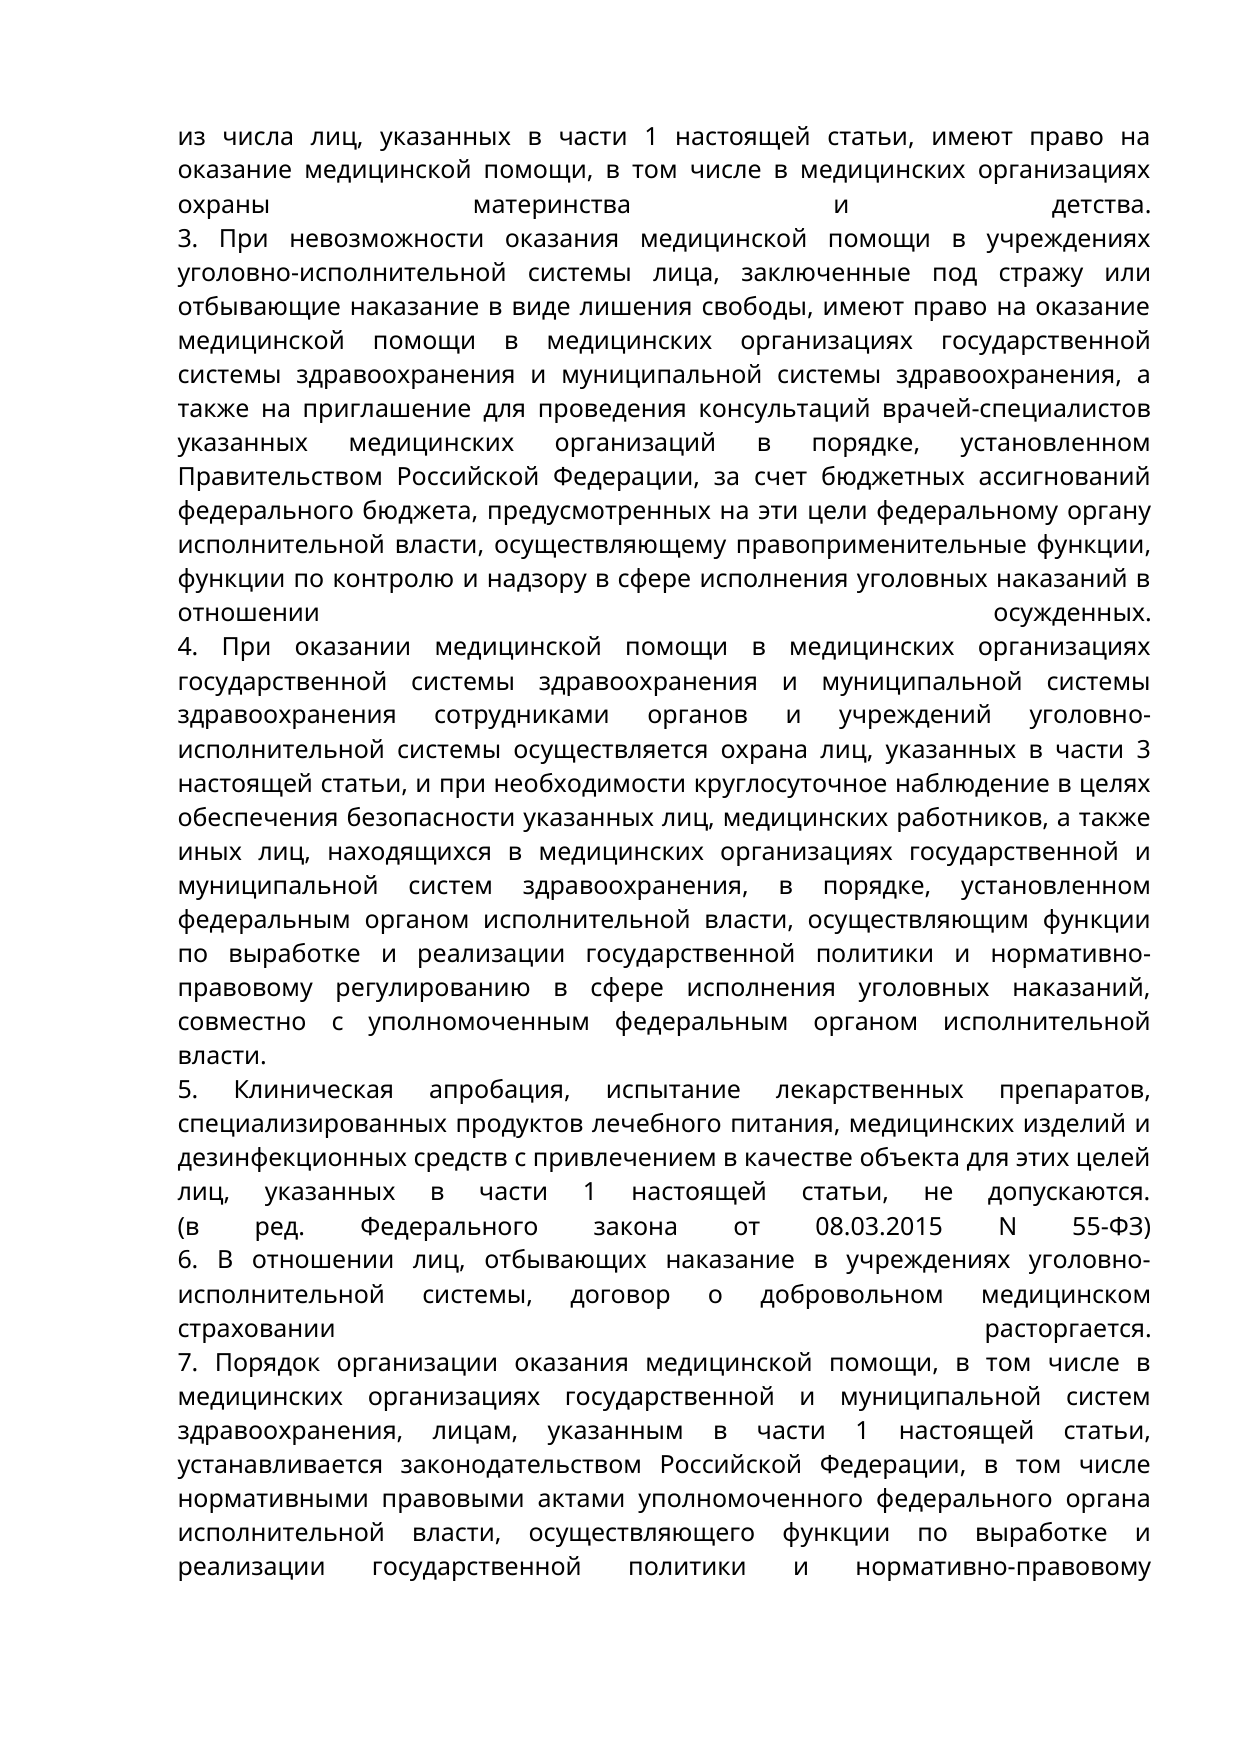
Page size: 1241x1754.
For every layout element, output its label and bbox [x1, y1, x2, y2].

text [177, 118, 1152, 1583]
